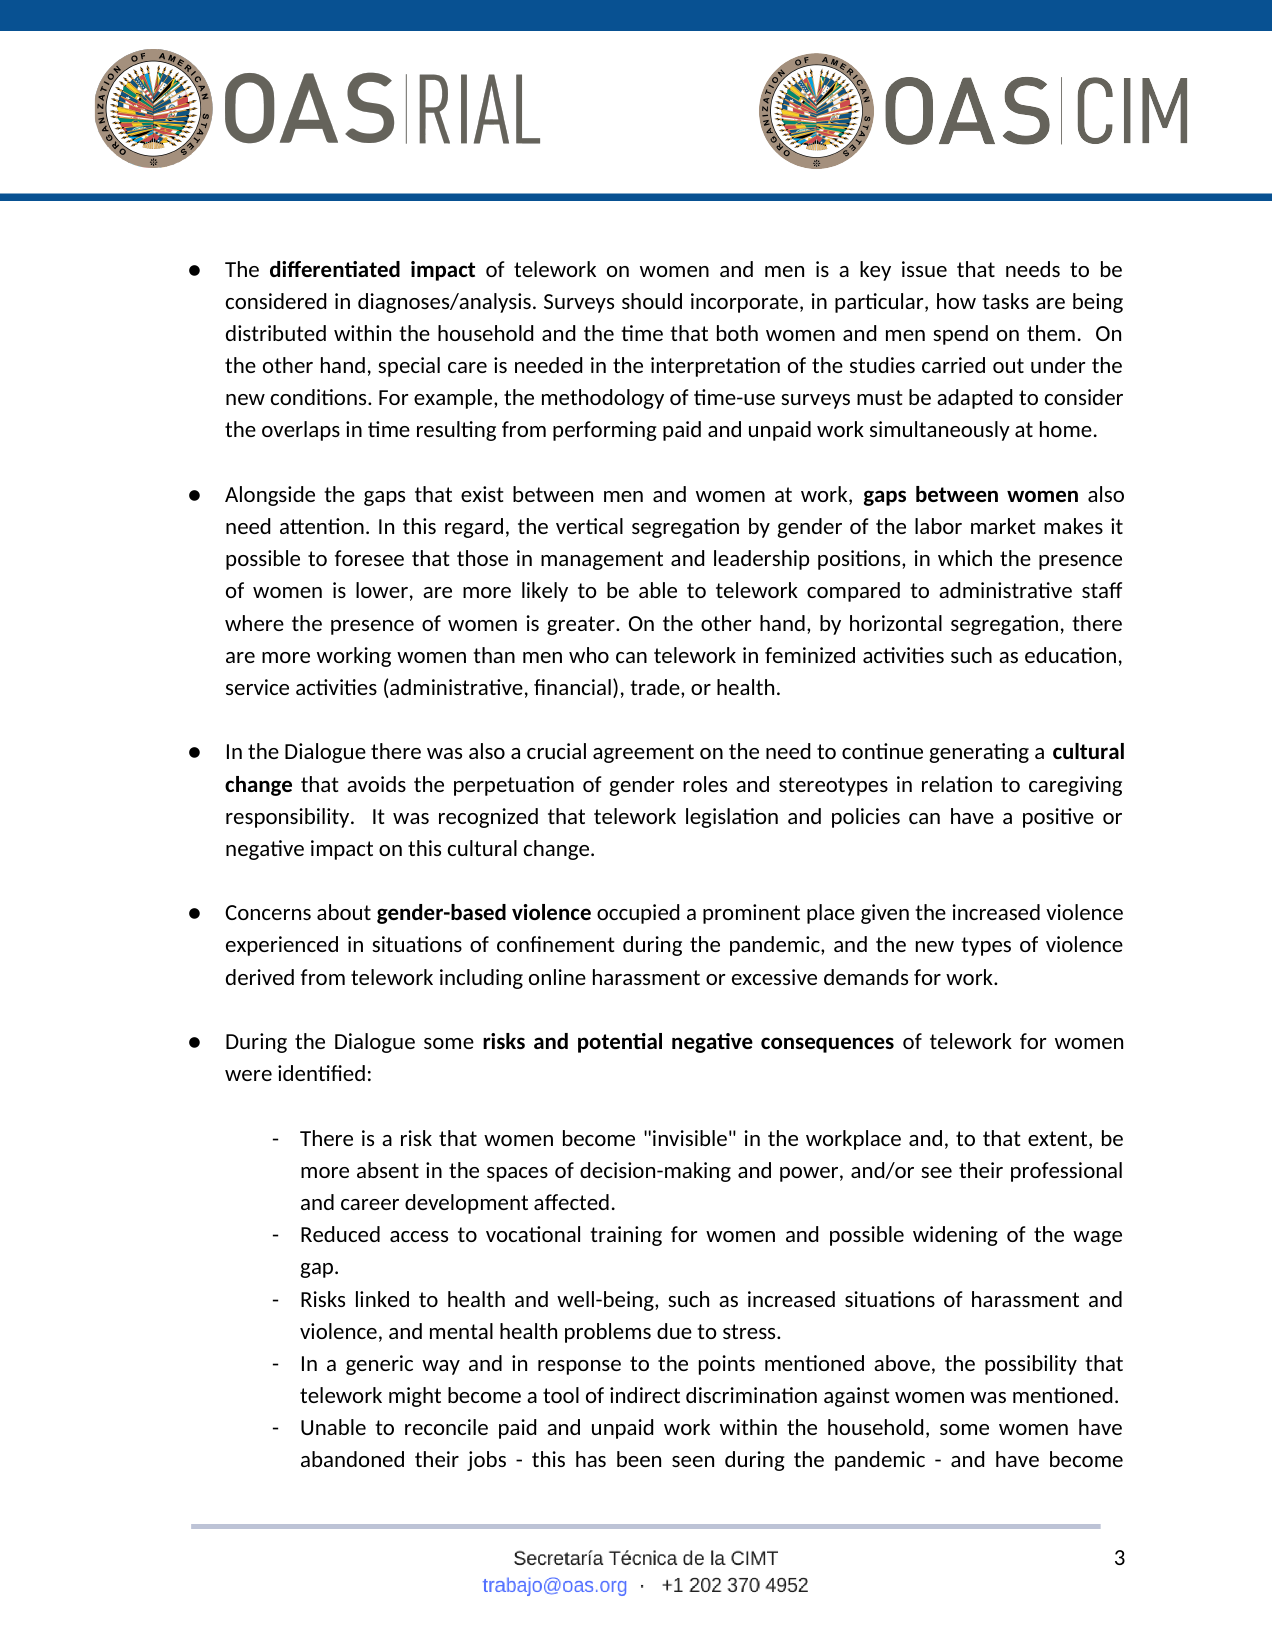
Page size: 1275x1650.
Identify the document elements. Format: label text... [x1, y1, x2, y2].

list The differentiated impact of telework on women and men is a key issue that needs to be considered in diagnoses/analysis. Surveys should incorporate, in particular, how tasks are being distributed within the household and the time that both women and men spend on them. On the other hand, special care is needed in the interpretation of the studies carried out under the new conditions. For example, the methodology of time-use surveys must be adapted to consider the overlaps in time resulting from performing paid and unpaid work simultaneously at home. [187, 255, 1125, 444]
list In the Dialogue there was also a crucial agreement on the need to continue generating a cultural change that avoids the perpetuation of gender roles and stereotypes in relation to caregiving responsibility. It was recognized that telework legislation and policies can have a positive or negative impact on this cultural change. [187, 737, 1125, 862]
list Alongside the gaps that exist between men and women at work, gaps between women also need attention. In this regard, the vertical segregation by gender of the labor market makes it possible to foresee that those in management and leadership positions, in which the presence of women is lower, are more likely to be able to telework compared to administrative staff where the presence of women is greater. On the other hand, by horizontal segregation, there are more working women than men who can telework in feminized activities such as education, service activities (administrative, financial), trade, or health. [187, 480, 1125, 701]
list Concerns about gender-based violence occupied a prominent place given the increased violence experienced in situations of confinement during the pandemic, and the new types of violence derived from telework including online harassment or excessive demands for work. [187, 898, 1125, 991]
list Risks linked to health and well-being, such as increased situations of harassment and violence, and mental health problems due to stress. [272, 1285, 1125, 1345]
list Reduced access to vocational training for women and possible widening of the wage gap. [272, 1220, 1125, 1281]
picture [0, 0, 1272, 1650]
list In a generic way and in response to the points mentioned above, the possibility that telework might become a tool of indirect discrimination against women was mentioned. [272, 1349, 1125, 1409]
list There is a risk that women become "invisible" in the workplace and, to that extent, be more absent in the spaces of decision-making and power, and/or see their professional and career development affected. [272, 1124, 1125, 1216]
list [272, 1413, 1125, 1474]
list During the Dialogue some risks and potential negative consequences of telework for women were identified: [187, 1027, 1125, 1087]
